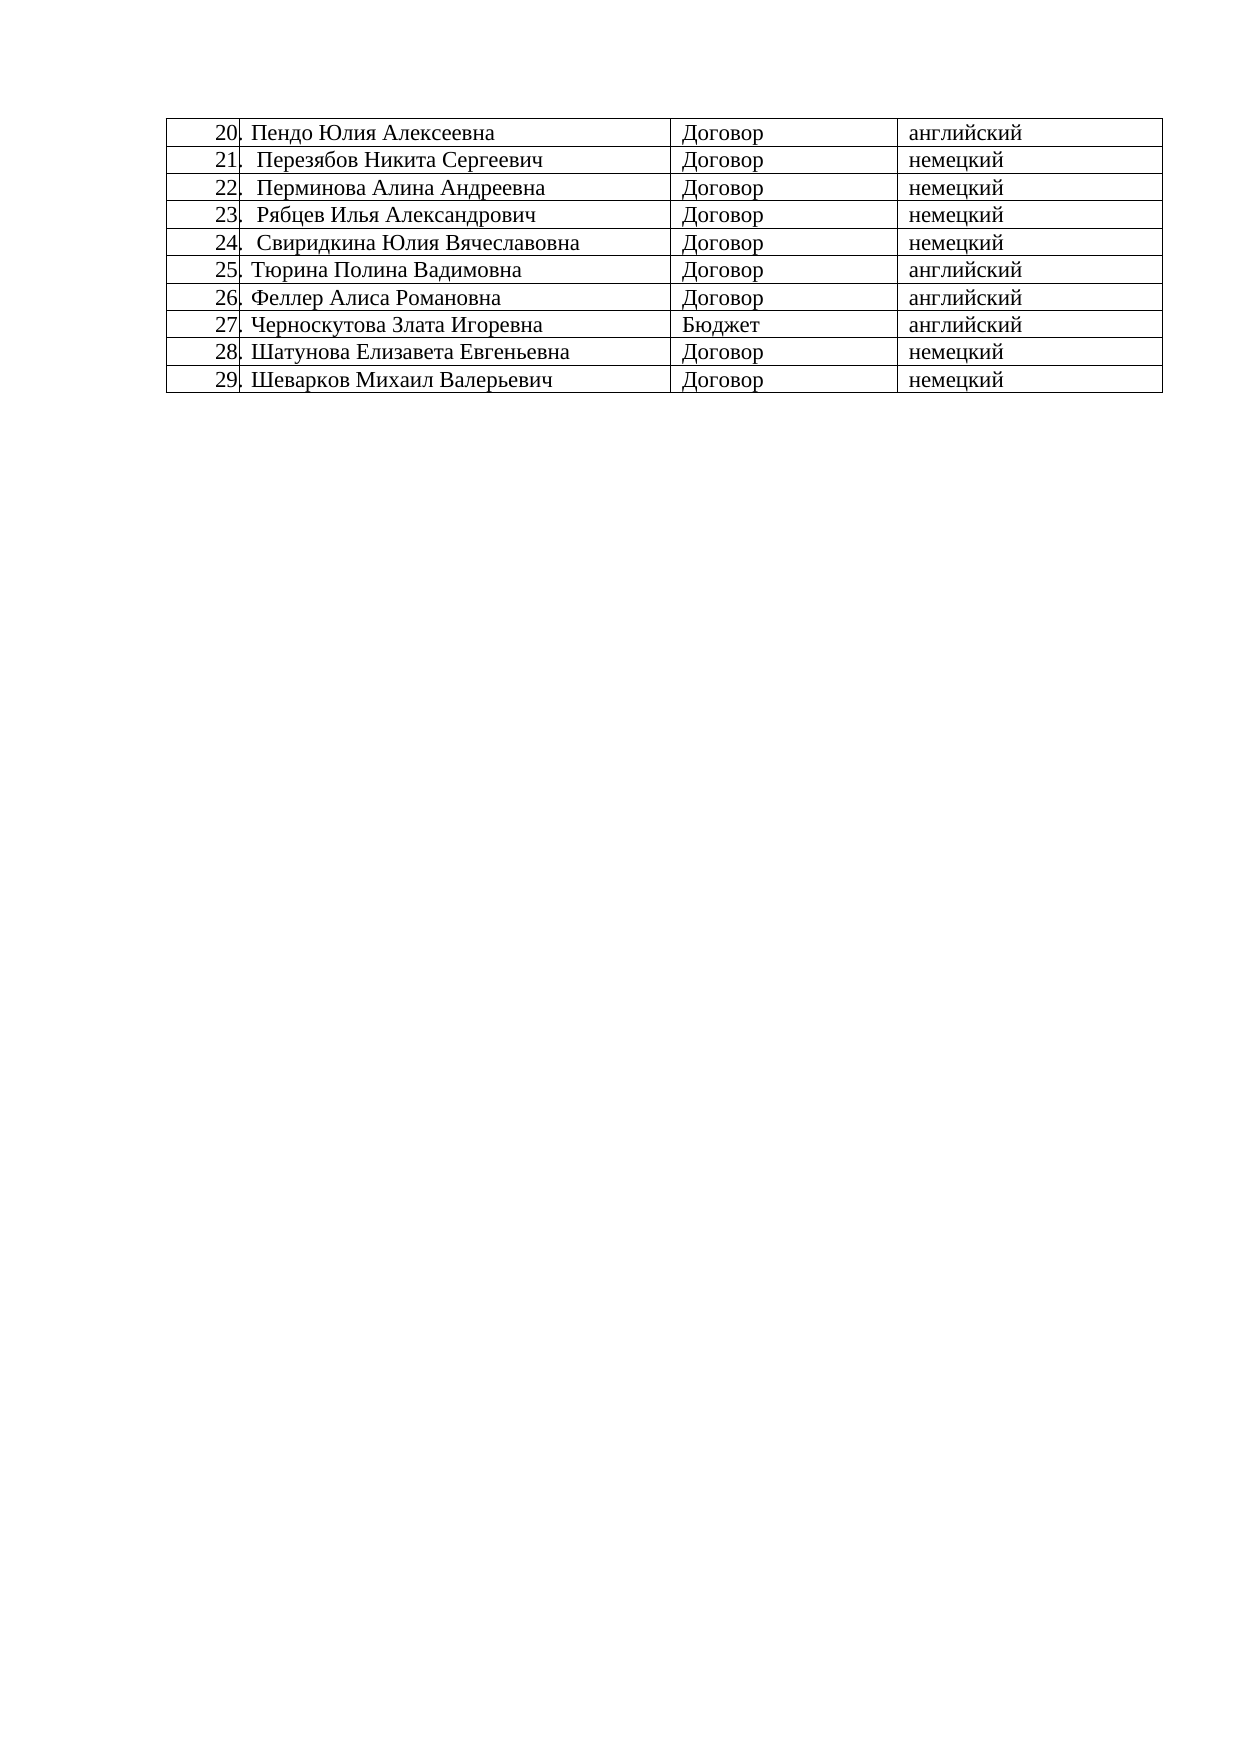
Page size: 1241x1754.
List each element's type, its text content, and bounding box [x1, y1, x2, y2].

table_cell Договор [671, 229, 897, 255]
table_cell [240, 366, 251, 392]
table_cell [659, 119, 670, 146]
table_cell [167, 366, 239, 392]
table_cell Договор [671, 174, 897, 200]
table_cell [167, 201, 239, 228]
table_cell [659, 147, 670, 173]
table_cell Договор [671, 201, 897, 228]
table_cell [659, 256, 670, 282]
table_cell Договор [671, 284, 897, 310]
table_cell Договор [671, 119, 897, 146]
table_cell [167, 256, 239, 282]
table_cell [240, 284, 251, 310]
table_cell немецкий [898, 366, 1162, 392]
table_cell [167, 338, 239, 365]
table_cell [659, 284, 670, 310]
table_cell английский [898, 256, 1162, 282]
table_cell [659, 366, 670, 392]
table_cell Бюджет [671, 311, 897, 337]
table_cell Договор [671, 147, 897, 173]
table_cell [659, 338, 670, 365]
table_cell немецкий [898, 229, 1162, 255]
table_cell немецкий [898, 147, 1162, 173]
table_cell немецкий [898, 174, 1162, 200]
table_cell [167, 119, 239, 146]
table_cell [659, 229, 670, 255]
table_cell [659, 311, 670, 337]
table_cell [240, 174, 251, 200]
table_cell [167, 284, 239, 310]
table_cell английский [898, 284, 1162, 310]
table_cell [167, 229, 239, 255]
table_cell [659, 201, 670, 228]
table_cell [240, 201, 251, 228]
table_cell немецкий [898, 338, 1162, 365]
table_cell Договор [671, 338, 897, 365]
table_cell английский [898, 311, 1162, 337]
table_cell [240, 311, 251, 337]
table_cell [167, 174, 239, 200]
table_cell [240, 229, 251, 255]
table_cell английский [898, 119, 1162, 146]
table_cell Договор [671, 256, 897, 282]
table_cell [167, 147, 239, 173]
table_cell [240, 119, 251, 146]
table_cell [167, 311, 239, 337]
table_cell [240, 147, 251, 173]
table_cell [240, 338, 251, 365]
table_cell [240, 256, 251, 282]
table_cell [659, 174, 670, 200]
table_cell немецкий [898, 201, 1162, 228]
table_cell Договор [671, 366, 897, 392]
